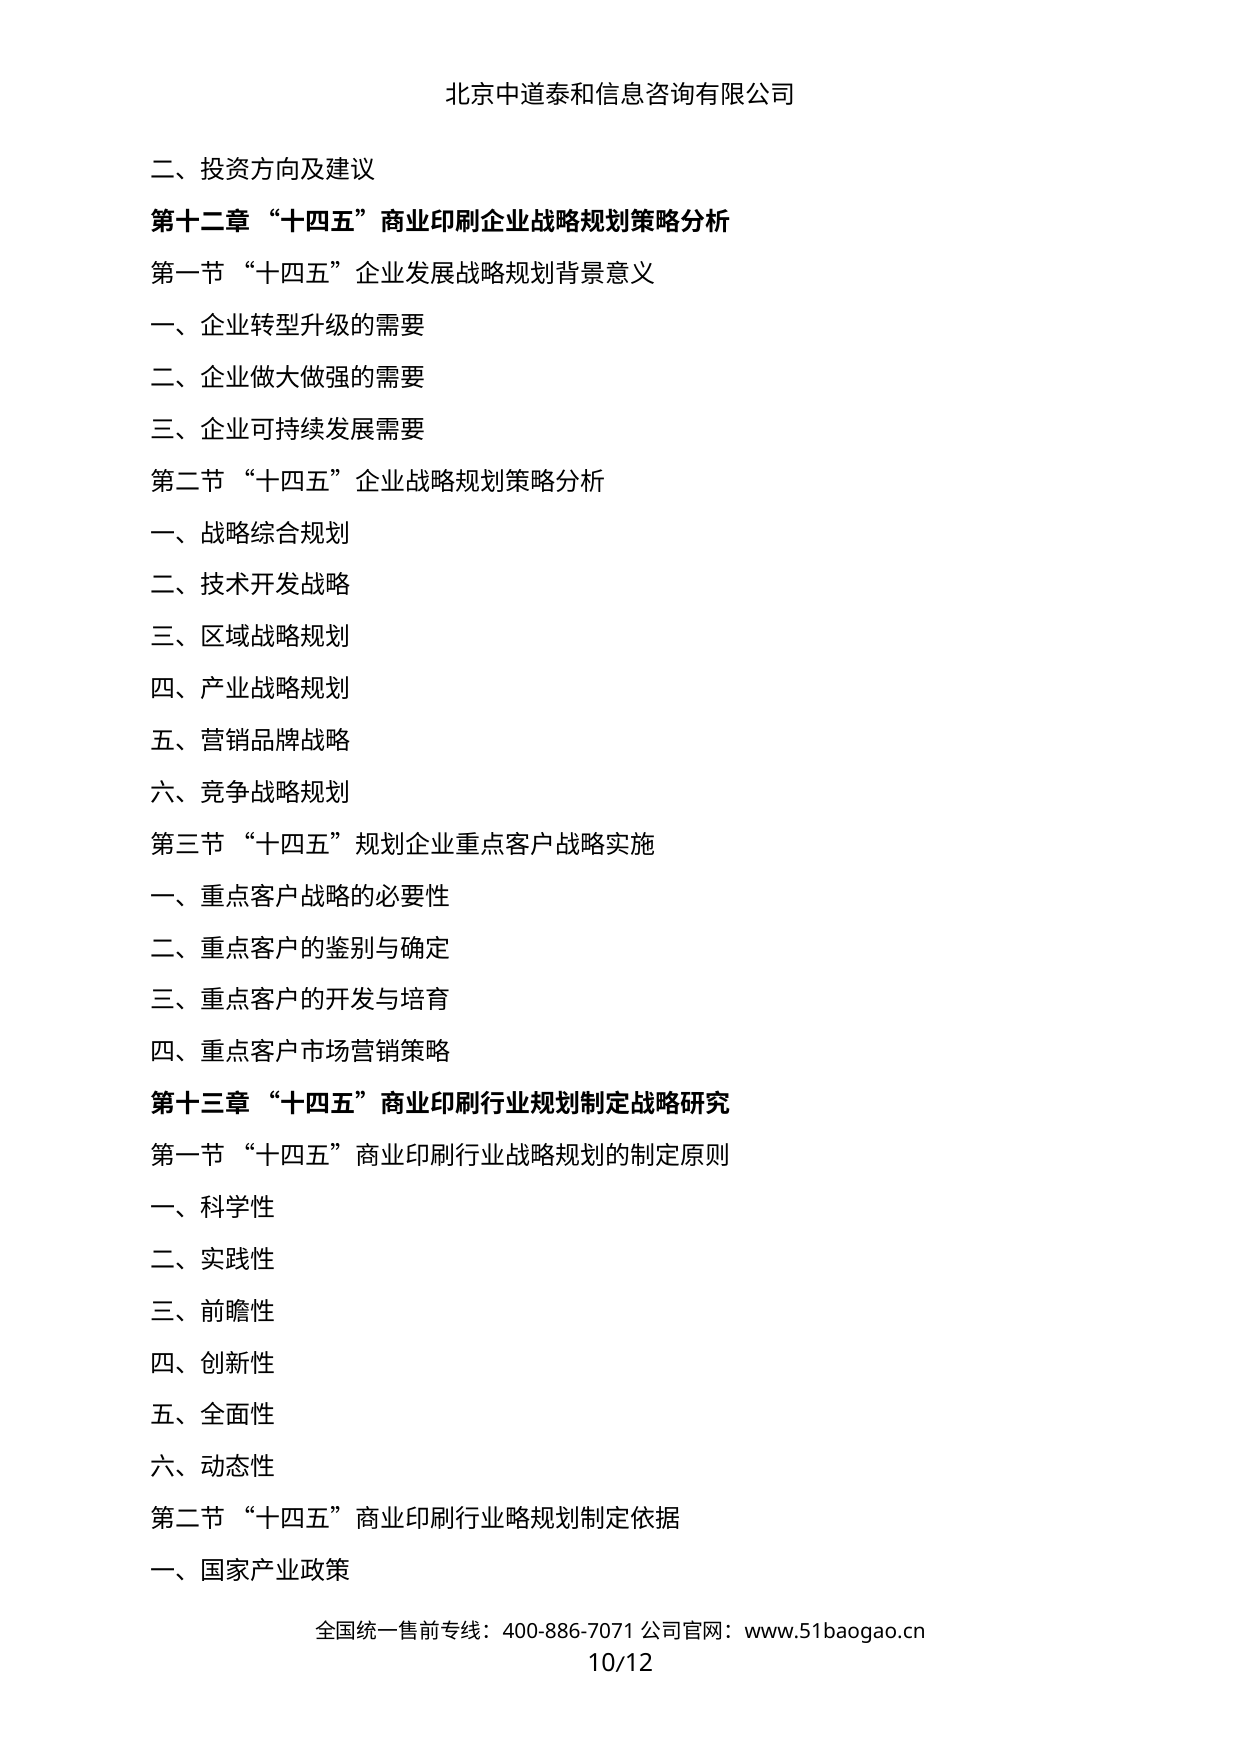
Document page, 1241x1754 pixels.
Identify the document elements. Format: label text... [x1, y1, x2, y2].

text 五、全面性 [150, 1395, 1090, 1431]
text 第二节 “十四五”企业战略规划策略分析 [150, 461, 1090, 497]
text 四、产业战略规划 [150, 669, 1090, 705]
text 第十二章 “十四五”商业印刷企业战略规划策略分析 [150, 202, 1090, 238]
text 二、技术开发战略 [150, 565, 1090, 601]
text 二、投资方向及建议 [150, 150, 1090, 186]
text 六、竞争战略规划 [150, 772, 1090, 809]
text 一、企业转型升级的需要 [150, 306, 1090, 342]
text 一、科学性 [150, 1187, 1090, 1224]
text 第十三章 “十四五”商业印刷行业规划制定战略研究 [150, 1084, 1090, 1120]
text 一、战略综合规划 [150, 513, 1090, 549]
text 第一节 “十四五”企业发展战略规划背景意义 [150, 254, 1090, 290]
text 四、重点客户市场营销策略 [150, 1032, 1090, 1068]
text 五、营销品牌战略 [150, 721, 1090, 757]
text 一、重点客户战略的必要性 [150, 876, 1090, 912]
text 第二节 “十四五”商业印刷行业略规划制定依据 [150, 1499, 1090, 1535]
text 二、重点客户的鉴别与确定 [150, 928, 1090, 964]
text 四、创新性 [150, 1343, 1090, 1379]
text 三、企业可持续发展需要 [150, 409, 1090, 446]
text 三、重点客户的开发与培育 [150, 980, 1090, 1016]
text 三、区域战略规划 [150, 617, 1090, 653]
text 一、国家产业政策 [150, 1551, 1090, 1587]
text 二、企业做大做强的需要 [150, 357, 1090, 394]
text 第三节 “十四五”规划企业重点客户战略实施 [150, 824, 1090, 861]
text 六、动态性 [150, 1447, 1090, 1483]
text 二、实践性 [150, 1239, 1090, 1276]
text 第一节 “十四五”商业印刷行业战略规划的制定原则 [150, 1136, 1090, 1172]
text 三、前瞻性 [150, 1291, 1090, 1327]
